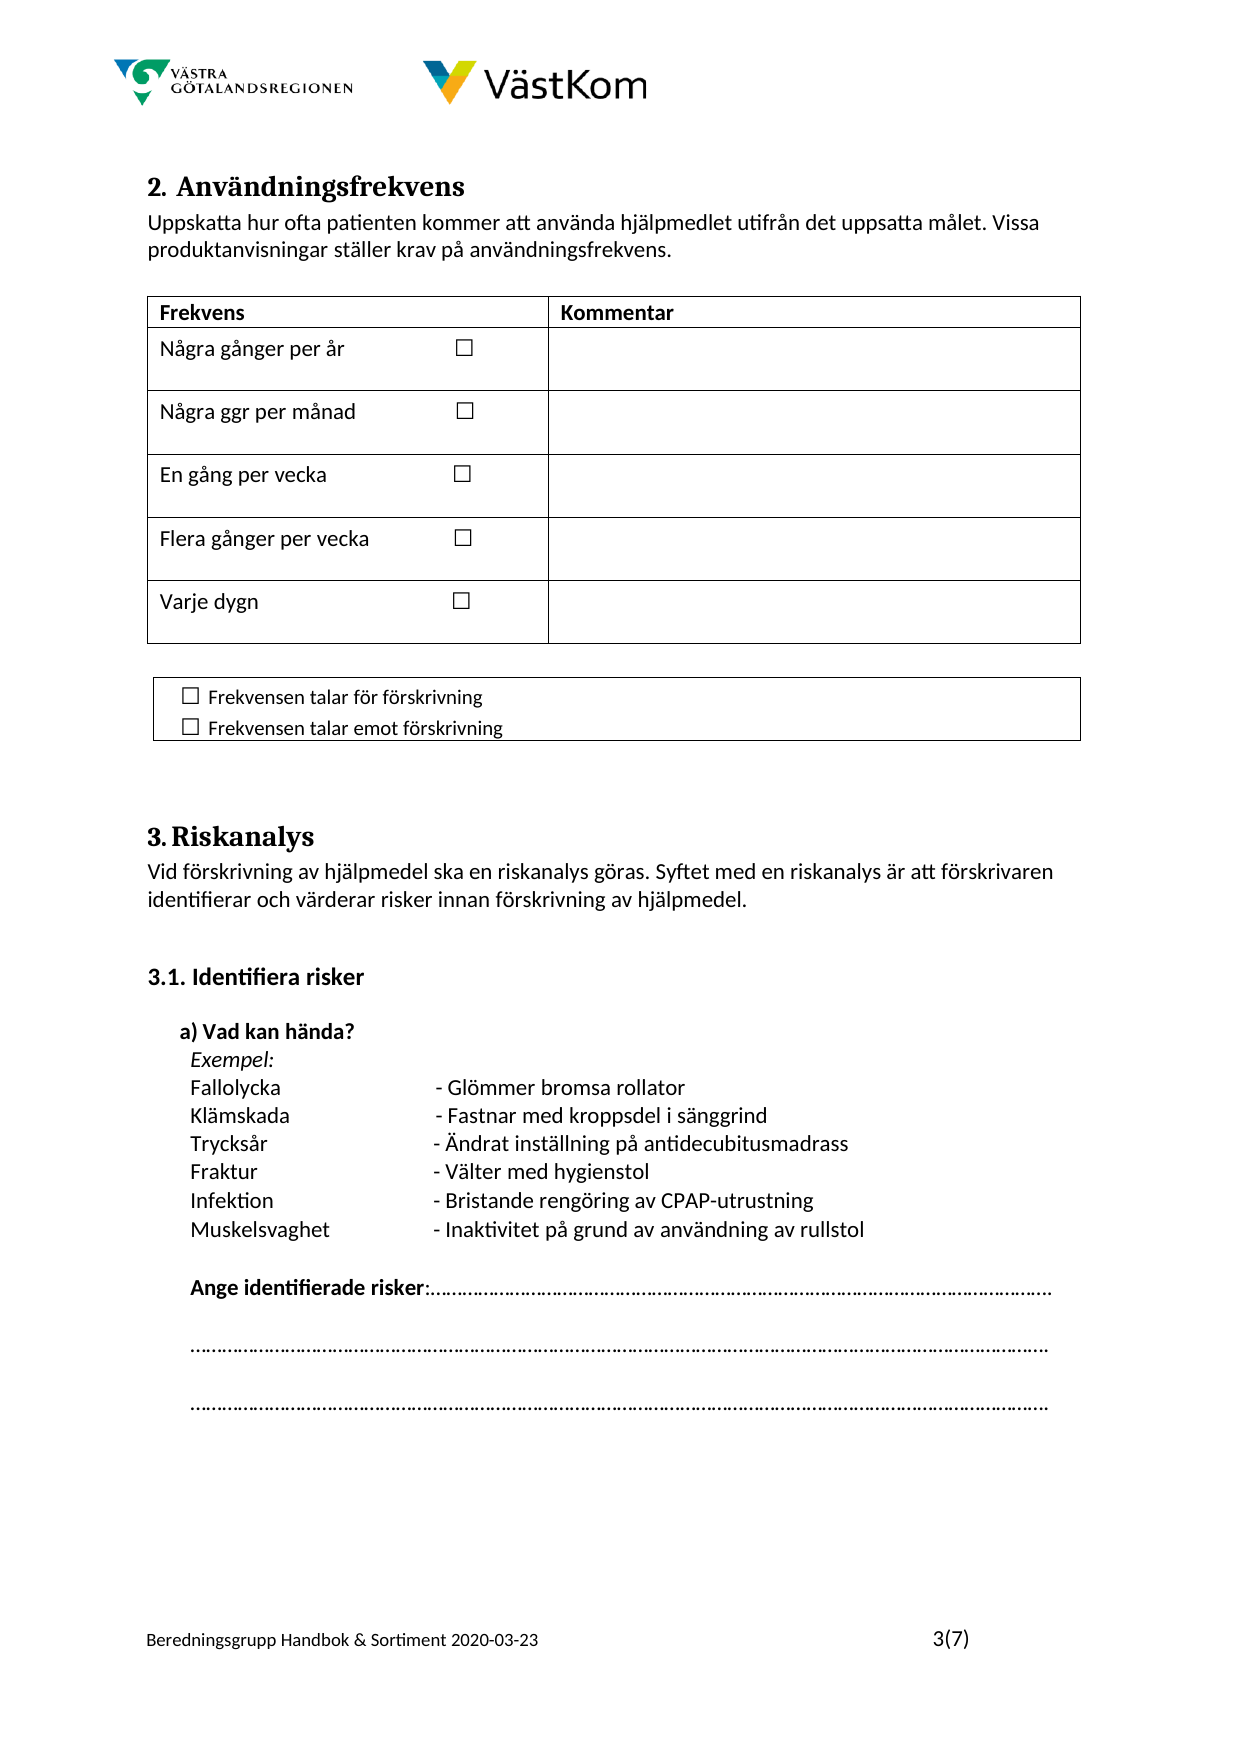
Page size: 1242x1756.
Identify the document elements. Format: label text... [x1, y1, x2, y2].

subtitle Användningsfrekvens [147, 171, 1158, 204]
text Exempel: [190, 1045, 1158, 1073]
text Klämskada - Fastnar med kroppsdel i sänggrind [190, 1101, 1158, 1129]
table_cell [549, 391, 1080, 453]
table_cell Några ggr per månad ☐ [148, 391, 548, 453]
table_cell [549, 455, 1080, 517]
subtitle Identifiera risker [147, 961, 1158, 992]
text Fraktur - Välter med hygienstol [190, 1157, 1158, 1185]
table_cell En gång per vecka ☐ [148, 455, 548, 517]
subtitle Riskanalys [147, 821, 1158, 854]
text Uppskatta hur ofta patienten kommer att använda hjälpmedlet utifrån det uppsatta målet. Vissa produktanvisningar ställer krav på användningsfrekvens. [147, 208, 1047, 264]
table_header Kommentar [549, 297, 1080, 327]
text Fallolycka - Glömmer bromsa rollator [190, 1073, 1158, 1101]
table_cell [549, 581, 1080, 643]
subtitle Vad kan hända? [179, 1017, 1158, 1045]
table_header Frekvens [148, 297, 548, 327]
text ………………………………………………………………………………………………………………………………………………. [190, 1330, 1158, 1358]
picture [422, 60, 647, 105]
picture [113, 59, 353, 106]
text Ange identifierade risker:………………………………………………………………………………………………………. [190, 1273, 1158, 1301]
table_cell Varje dygn ☐ [148, 581, 548, 643]
text Infektion - Bristande rengöring av CPAP-utrustning Muskelsvaghet - Inaktivitet på grund av användning av rullstol [190, 1186, 868, 1243]
table_cell [549, 518, 1080, 580]
text Trycksår - Ändrat inställning på antidecubitusmadrass [190, 1129, 1158, 1157]
text ………………………………………………………………………………………………………………………………………………. [190, 1388, 1158, 1416]
table_cell Några gånger per år ☐ [148, 328, 548, 390]
table_cell [549, 328, 1080, 390]
table_cell Flera gånger per vecka ☐ [148, 518, 548, 580]
text Vid förskrivning av hjälpmedel ska en riskanalys göras. Syftet med en riskanalys är att förskrivaren identifierar och värderar risker innan förskrivning av hjälpmedel. [147, 857, 1058, 913]
